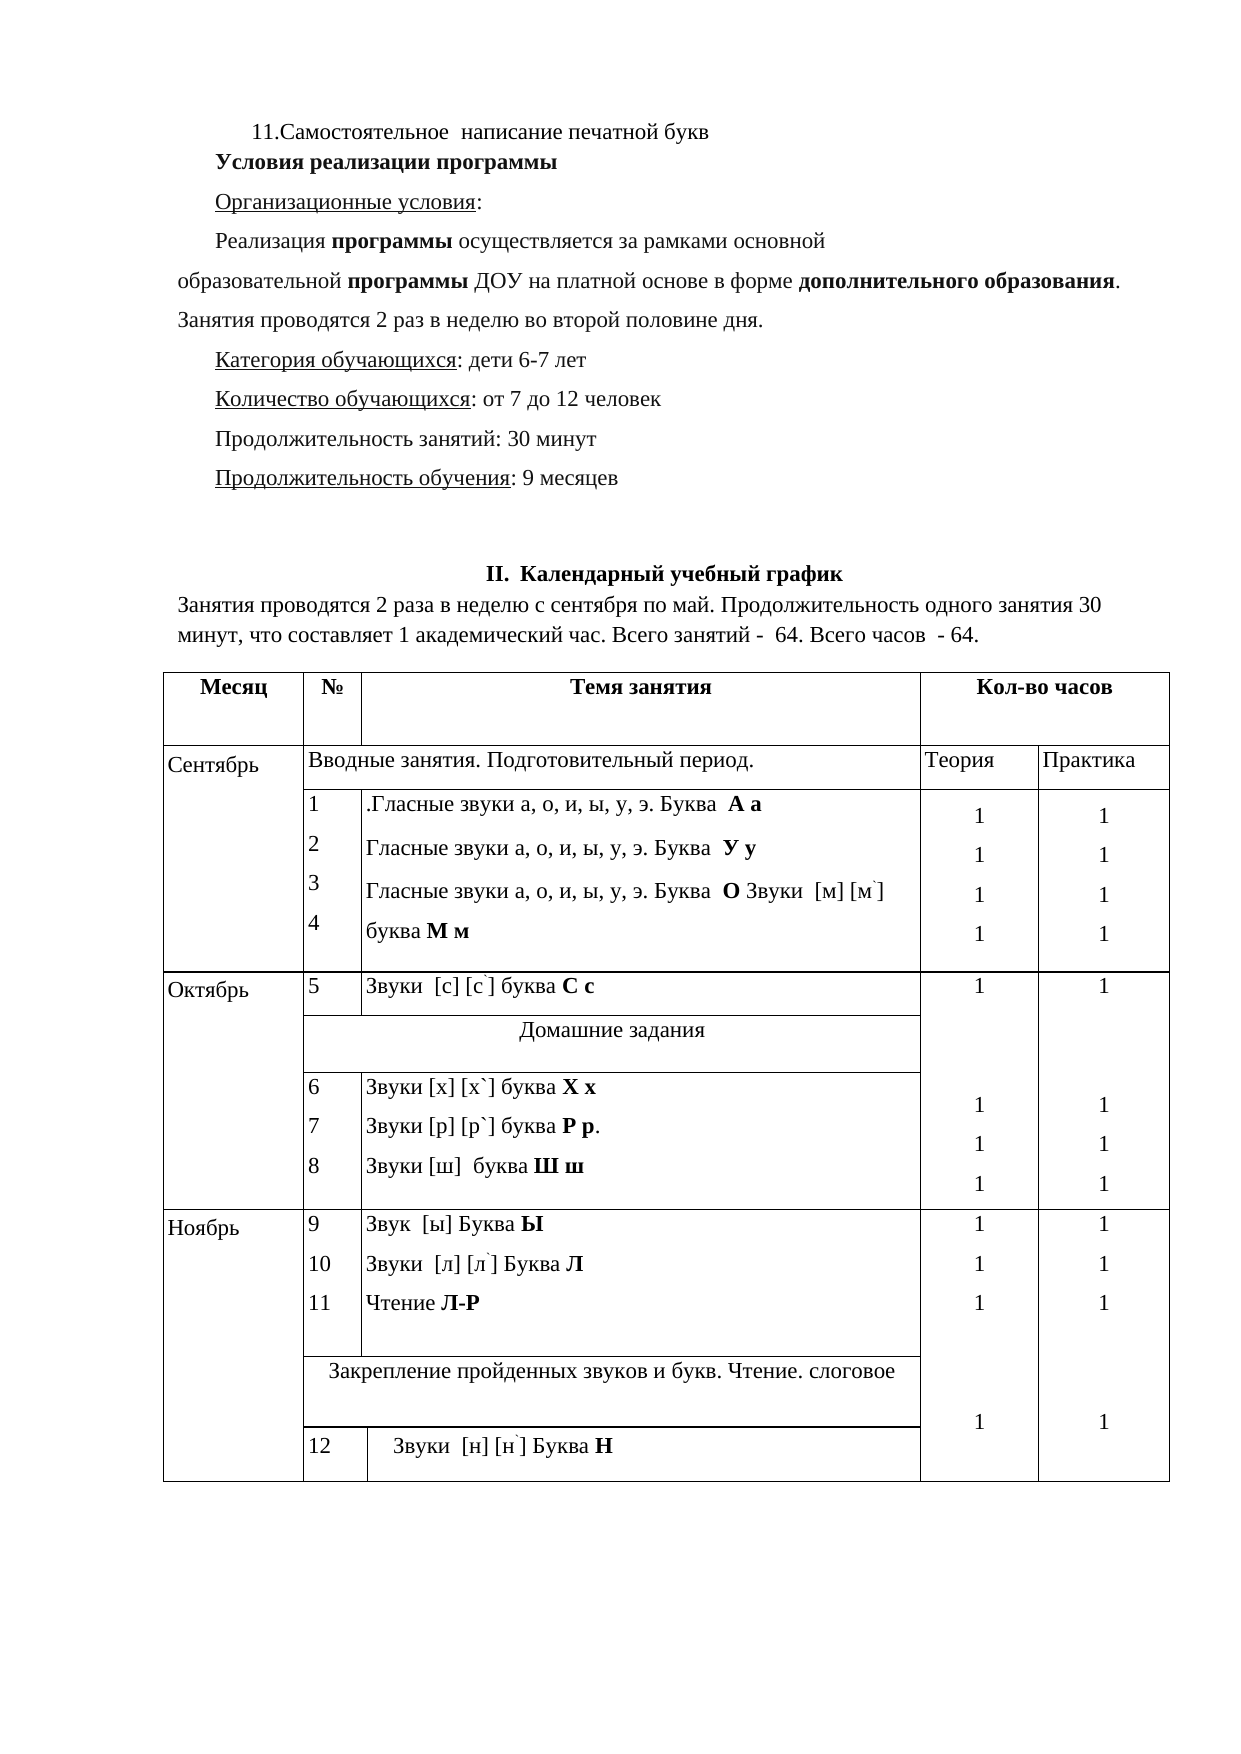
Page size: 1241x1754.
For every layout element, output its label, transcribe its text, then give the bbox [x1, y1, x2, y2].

table_cell Звуки [х] [х`] буква Х х Звуки [р] [р`] буква Р р. Звуки [ш] буква Ш ш [362, 1073, 920, 1209]
table_cell Октябрь [164, 973, 303, 1209]
text Количество обучающихся: от 7 до 12 человек [177, 385, 1152, 412]
table_cell 5 [304, 973, 361, 1014]
table_cell 1 1 1 1 [921, 790, 1038, 971]
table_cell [304, 1357, 920, 1426]
table_cell 1 1 1 1 [921, 1210, 1038, 1481]
text 11.Самостоятельное написание печатной букв [177, 118, 1152, 144]
table_cell 1 1 1 1 [1039, 973, 1169, 1209]
table_cell Звуки [с] [с`] буква С с [362, 973, 920, 1014]
table_cell Звук [ы] Буква Ы Звуки [л] [л`] Буква Л Чтение Л-Р [362, 1210, 920, 1356]
table_header № [304, 673, 361, 745]
table_cell 1 1 1 1 [1039, 1210, 1169, 1481]
table_cell Сентябрь [164, 746, 303, 971]
table_cell 1 1 1 1 [921, 973, 1038, 1209]
table_cell Практика [1039, 746, 1169, 789]
table_cell 6 7 8 [304, 1073, 361, 1209]
table_cell Домашние задания [304, 1016, 920, 1072]
table_cell .Гласные звуки а, о, и, ы, у, э. Буква А а Гласные звуки а, о, и, ы, у, э. Буква У у Гласные звуки а, о, и, ы, у, э. Буква О Звуки [м] [м`] буква М м [362, 790, 920, 971]
table_cell 1 2 3 4 [304, 790, 361, 971]
text Условия реализации программы [177, 148, 1152, 175]
text Продолжительность занятий: 30 минут [177, 425, 1152, 451]
text II. Календарный учебный график [177, 560, 1152, 587]
table_cell Вводные занятия. Подготовительный период. [304, 746, 920, 789]
table_cell Ноябрь [164, 1210, 303, 1481]
table_header Кол-во часов [921, 673, 1169, 745]
text Занятия проводятся 2 раза в неделю с сентября по май. Продолжительность одного занятия 30 минут, что составляет 1 академический час. Всего занятий - 64. Всего часов - 64. [177, 591, 1152, 647]
table_header Темя занятия [362, 673, 920, 745]
text Организационные условия: [177, 188, 1152, 214]
table_cell 1 1 1 1 [1039, 790, 1169, 971]
table_cell 12 [304, 1428, 367, 1481]
text Продолжительность обучения: 9 месяцев [177, 464, 1152, 491]
table_header Месяц [164, 673, 303, 745]
table_cell Звуки [н] [н`] Буква Н [368, 1428, 920, 1481]
text Реализация программы осуществляется за рамками основной образовательной программы ДОУ на платной основе в форме дополнительного образования. Занятия проводятся 2 раз в неделю во второй половине дня. [177, 227, 1152, 333]
table_cell Теория [921, 746, 1038, 789]
text Категория обучающихся: дети 6-7 лет [177, 346, 1152, 372]
table_cell 9 10 11 [304, 1210, 361, 1356]
